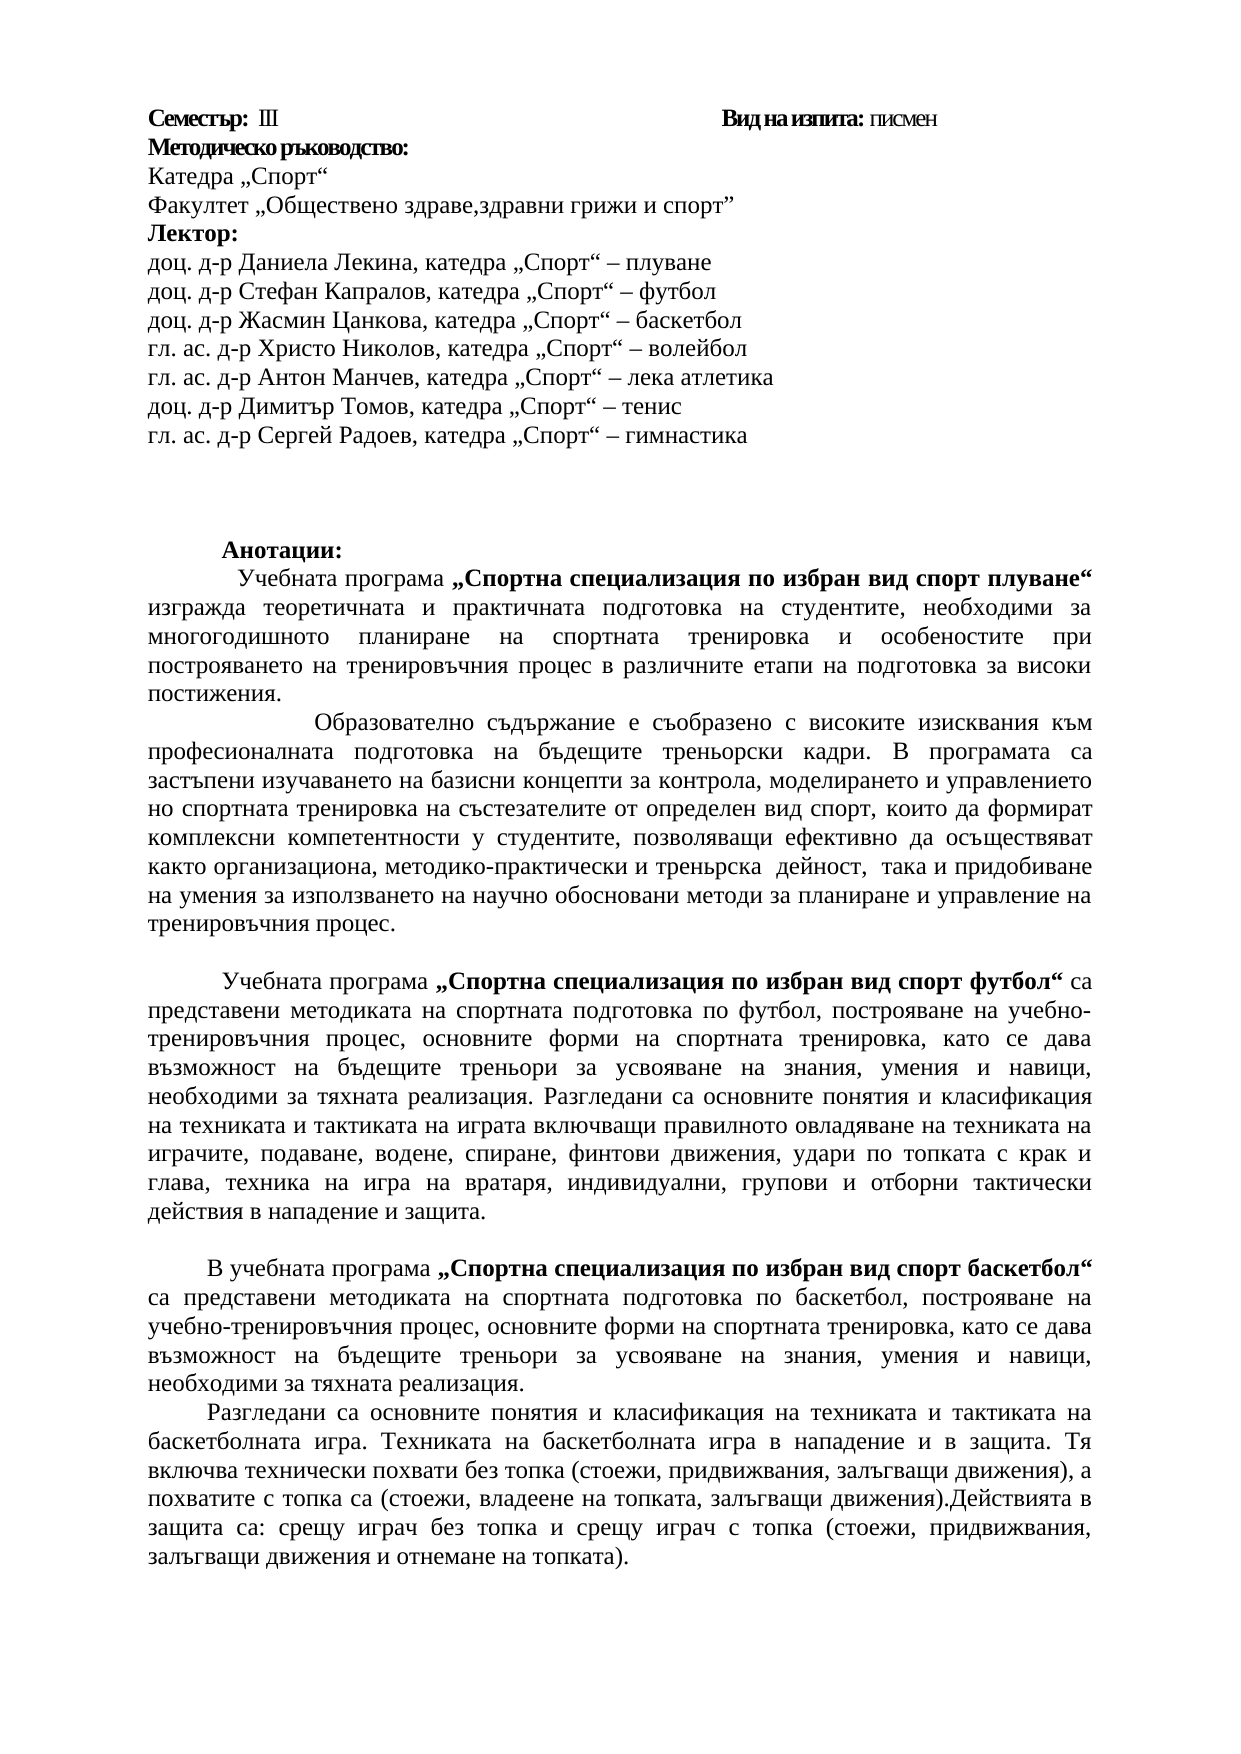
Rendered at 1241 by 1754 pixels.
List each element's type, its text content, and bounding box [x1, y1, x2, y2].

text доц. д-р Стефан Капралов, катедра „Спорт“ – футбол [148, 276, 1093, 305]
text Факултет „Обществено здраве,здравни грижи и спорт” [148, 190, 1093, 218]
text доц. д-р Жасмин Цанкова, катедра „Спорт“ – баскетбол [148, 305, 1093, 333]
text Лектор: [148, 218, 1093, 247]
text Образователно съдържание е съобразено с високите изисквания към професионалната подготовка на бъдещите треньорски кадри. В програмата са застъпени изучаването на базисни концепти за контрола, моделирането и управлението но спортната тренировка на състезателите от определен вид спорт, които да формират комплексни компетентности у студентите, позволяващи ефективно да осъществяват както организациона, методико-практически и треньрска дейност, така и придобиване на умения за използването на научно обосновани методи за планиране и управление на тренировъчния процес. [148, 707, 1093, 937]
text Учебната програма „Спортна специализация по избран вид спорт плуване“ изгражда теоретичната и практичната подготовка на студентите, необходими за многогодишното планиране на спортната тренировка и особеностите при построяването на тренировъчния процес в различните етапи на подготовка за високи постижения. [148, 563, 1093, 707]
text Разгледани са основните понятия и класификация на техниката и тактиката на баскетболната игра. Техниката на баскетболната игра в нападение и в защита. Тя включва технически похвати без топка (стоежи, придвижвания, залъгващи движения), а похватите с топка са (стоежи, владеене на топката, залъгващи движения).Действията в защита са: срещу играч без топка и срещу играч с топка (стоежи, придвижвания, залъгващи движения и отнемане на топката). [148, 1397, 1093, 1570]
text В учебната програма „Спортна специализация по избран вид спорт баскетбол“ са представени методиката на спортната подготовка по баскетбол, построяване на учебно-тренировъчния процес, основните форми на спортната тренировка, като се дава възможност на бъдещите треньори за усвояване на знания, умения и навици, необходими за тяхната реализация. [148, 1253, 1093, 1397]
text гл. ас. д-р Христо Николов, катедра „Спорт“ – волейбол [148, 333, 1093, 362]
text доц. д-р Димитър Томов, катедра „Спорт“ – тенис [148, 391, 1093, 420]
text Учебната програма „Спортна специализация по избран вид спорт футбол“ са представени методиката на спортната подготовка по футбол, построяване на учебно-тренировъчния процес, основните форми на спортната тренировка, като се дава възможност на бъдещите треньори за усвояване на знания, умения и навици, необходими за тяхната реализация. Разгледани са основните понятия и класификация на техниката и тактиката на играта включващи правилното овладяване на техниката на играчите, подаване, водене, спиране, финтови движения, удари по топката с крак и глава, техника на игра на вратаря, индивидуални, групови и отборни тактически действия в нападение и защита. [148, 966, 1093, 1225]
text Методическо ръководство: [148, 132, 1093, 161]
text Семестър: III Вид на изпита: писмен [148, 103, 1093, 132]
text гл. ас. д-р Сергей Радоев, катедра „Спорт“ – гимнастика [148, 420, 1093, 448]
text доц. д-р Даниела Лекина, катедра „Спорт“ – плуване [148, 247, 1093, 276]
text гл. ас. д-р Антон Манчев, катедра „Спорт“ – лека атлетика [148, 362, 1093, 391]
text Катедра „Спорт“ [148, 161, 1093, 190]
text Анотации: [148, 535, 1093, 563]
